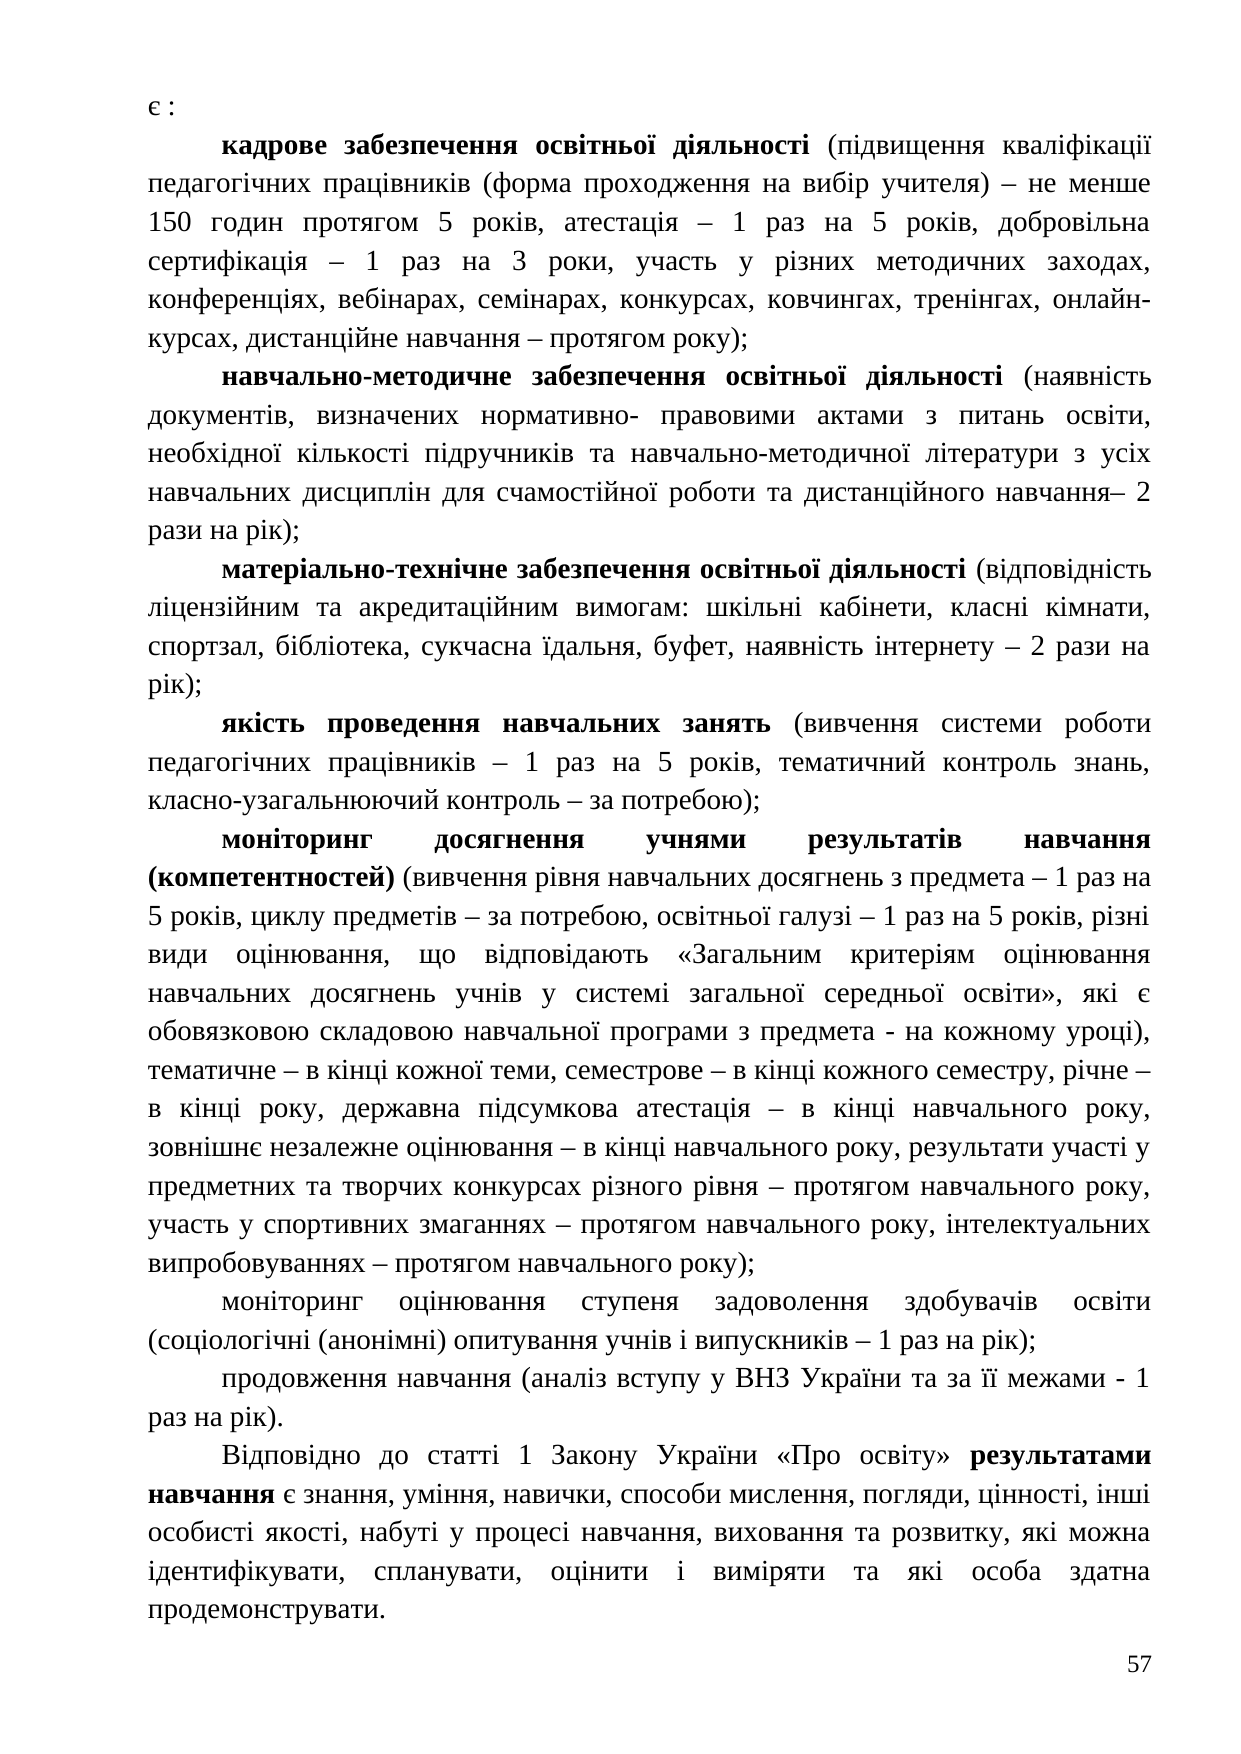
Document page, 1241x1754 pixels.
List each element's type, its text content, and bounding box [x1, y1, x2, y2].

text Відповідно до статті 1 Закону України «Про освіту» результатами навчання є знання, уміння, навички, способи мислення, погляди, цінності, інші особисті якості, набуті у процесі навчання, виховання та розвитку, які можна ідентифікувати, спланувати, оцінити і виміряти та які особа здатна продемонструвати. [148, 1437, 1152, 1625]
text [148, 88, 1152, 122]
text якість проведення навчальних занять (вивчення системи роботи педагогічних працівників – 1 раз на 5 років, тематичний контроль знань, класно-узагальнюючий контроль – за потребою); [148, 705, 1152, 816]
text кадрове забезпечення освітньої діяльності (підвищення кваліфікації педагогічних працівників (форма проходження на вибір учителя) – не менше 150 годин протягом 5 років, атестація – 1 раз на 5 років, добровільна сертифікація – 1 раз на 3 роки, участь у різних методичних заходах, конференціях, вебінарах, семінарах, конкурсах, ковчингах, тренінгах, онлайн-курсах, дистанційне навчання – протягом року); [148, 127, 1152, 353]
text продовження навчання (аналіз вступу у ВНЗ України та за її межами - 1 раз на рік). [148, 1360, 1152, 1432]
text моніторинг досягнення учнями результатів навчання (компетентностей) (вивчення рівня навчальних досягнень з предмета – 1 раз на 5 років, циклу предметів – за потребою, освітньої галузі – 1 раз на 5 років, різні види оцінювання, що відповідають «Загальним критеріям оцінювання навчальних досягнень учнів у системі загальної середньої освіти», які є обовязковою складовою навчальної програми з предмета - на кожному уроці), тематичне – в кінці кожної теми, семестрове – в кінці кожного семестру, річне – в кінці року, державна підсумкова атестація – в кінці навчального року, зовнішнє незалежне оцінювання – в кінці навчального року, результати участі у предметних та творчих конкурсах різного рівня – протягом навчального року, участь у спортивних змаганнях – протягом навчального року, інтелектуальних випробовуваннях – протягом навчального року); [148, 821, 1152, 1278]
text навчально-методичне забезпечення освітньої діяльності (наявність документів, визначених нормативно- правовими актами з питань освіти, необхідної кількості підручників та навчально-методичної літератури з усіх навчальних дисциплін для счамостійної роботи та дистанційного навчання– 2 рази на рік); [148, 358, 1152, 546]
text матеріально-технічне забезпечення освітньої діяльності (відповідність ліцензійним та акредитаційним вимогам: шкільні кабінети, класні кімнати, спортзал, бібліотека, сукчасна їдальня, буфет, наявність інтернету – 2 рази на рік); [148, 551, 1152, 700]
text моніторинг оцінювання ступеня задоволення здобувачів освіти (соціологічні (анонімні) опитування учнів і випускників – 1 раз на рік); [148, 1283, 1152, 1355]
